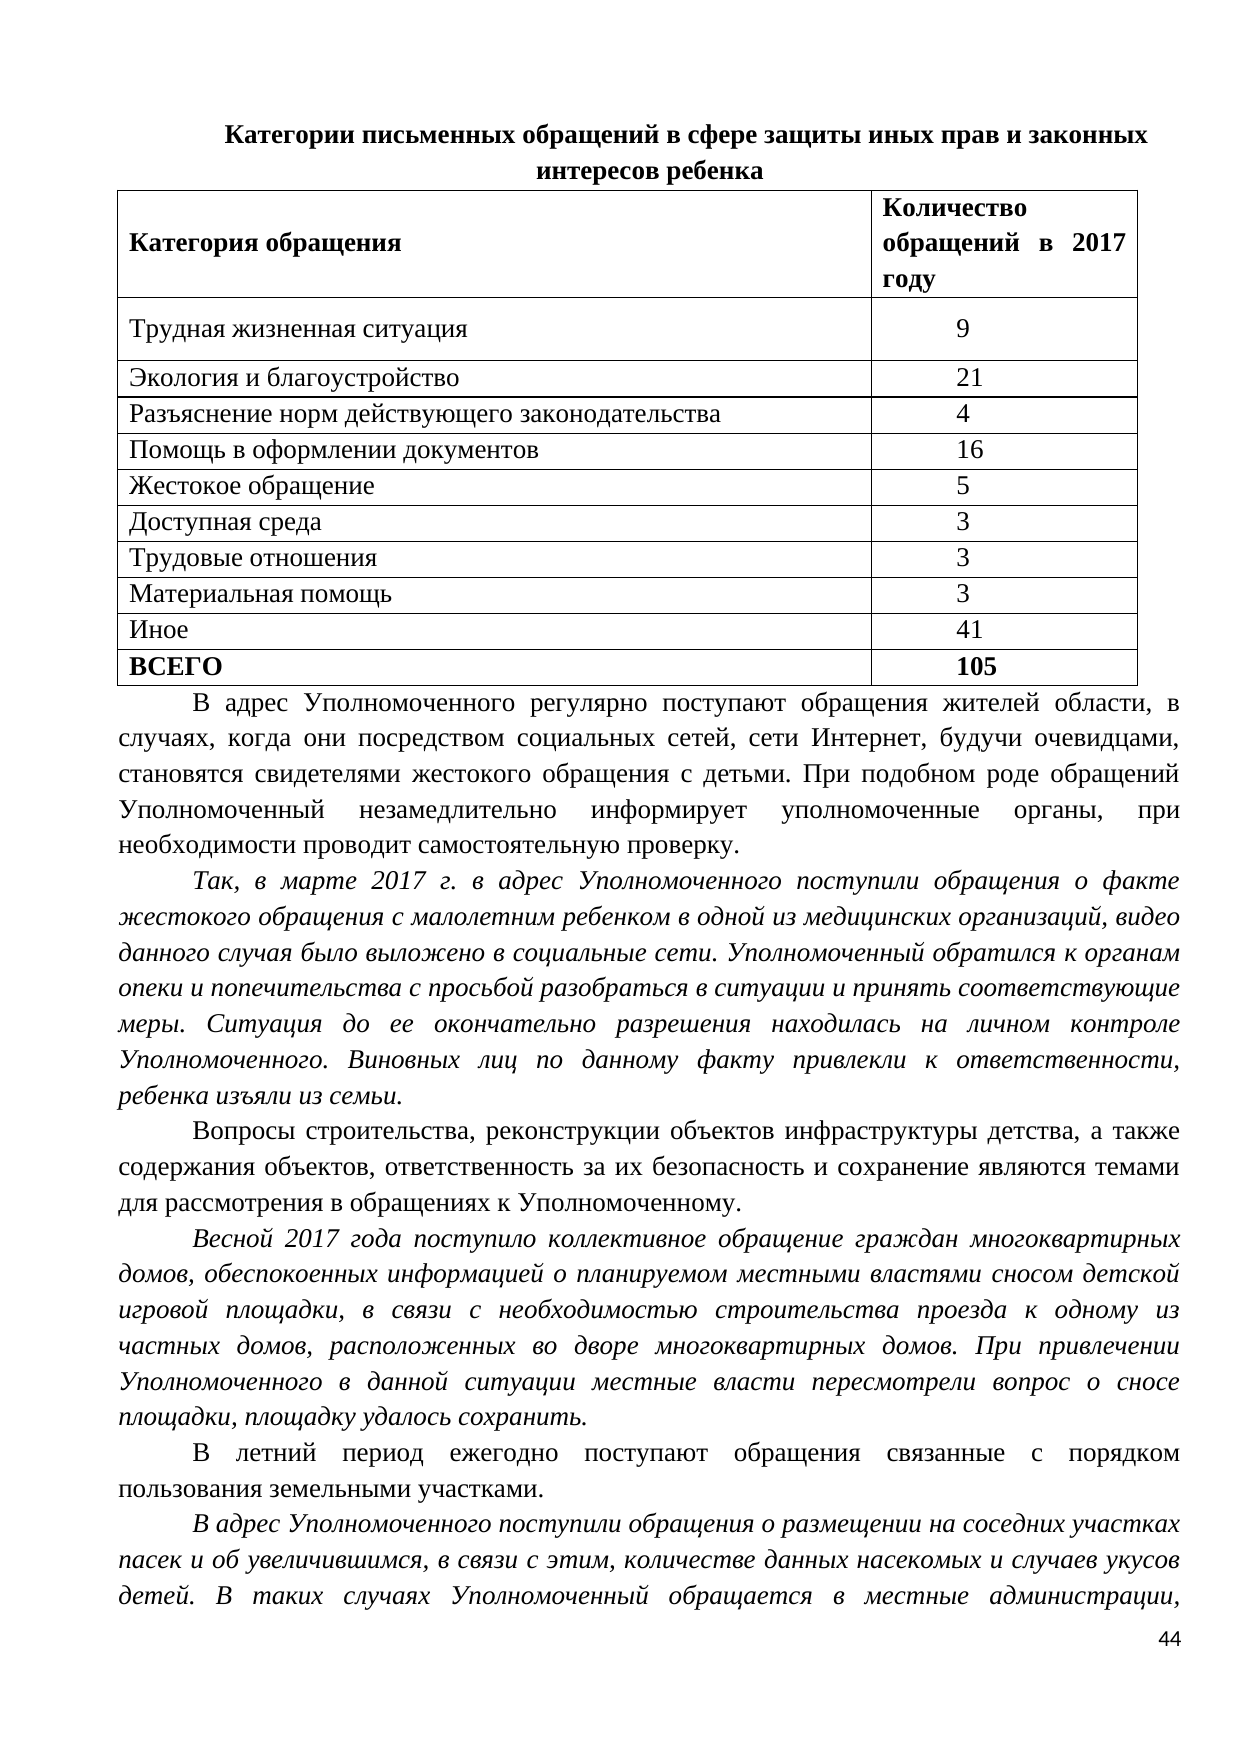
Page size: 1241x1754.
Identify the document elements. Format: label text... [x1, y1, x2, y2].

table_cell 9 [872, 298, 1137, 360]
table_cell 5 [872, 470, 1137, 504]
text В летний период ежегодно поступают обращения связанные с порядком пользования земельными участками. [118, 1436, 1181, 1503]
table_cell 21 [872, 361, 1137, 396]
table_cell 3 [872, 578, 1137, 613]
table_cell Трудовые отношения [118, 542, 871, 577]
table_cell 105 [872, 650, 1137, 685]
table_cell Доступная среда [118, 506, 871, 541]
table_cell 16 [872, 434, 1137, 468]
table_cell Помощь в оформлении документов [118, 434, 871, 468]
text Категории письменных обращений в сфере защиты иных прав и законных интересов ребенка [118, 118, 1181, 185]
table_cell ВСЕГО [118, 650, 871, 685]
table_cell 3 [872, 506, 1137, 541]
table_cell Жестокое обращение [118, 470, 871, 504]
table_cell Экология и благоустройство [118, 361, 871, 396]
table_cell Трудная жизненная ситуация [118, 298, 871, 360]
table_cell 4 [872, 398, 1137, 432]
table_cell 41 [872, 614, 1137, 649]
table_cell 3 [872, 542, 1137, 577]
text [118, 1507, 1181, 1610]
text В адрес Уполномоченного регулярно поступают обращения жителей области, в случаях, когда они посредством социальных сетей, сети Интернет, будучи очевидцами, становятся свидетелями жестокого обращения с детьми. При подобном роде обращений Уполномоченный незамедлительно информирует уполномоченные органы, при необходимости проводит самостоятельную проверку. [118, 686, 1181, 860]
text Весной 2017 года поступило коллективное обращение граждан многоквартирных домов, обеспокоенных информацией о планируемом местными властями сносом детской игровой площадки, в связи с необходимостью строительства проезда к одному из частных домов, расположенных во дворе многоквартирных домов. При привлечении Уполномоченного в данной ситуации местные власти пересмотрели вопрос о сносе площадки, площадку удалось сохранить. [118, 1222, 1181, 1431]
text Вопросы строительства, реконструкции объектов инфраструктуры детства, а также содержания объектов, ответственность за их безопасность и сохранение являются темами для рассмотрения в обращениях к Уполномоченному. [118, 1114, 1181, 1217]
table_cell Иное [118, 614, 871, 649]
table_cell Разъяснение норм действующего законодательства [118, 398, 871, 432]
table_cell Материальная помощь [118, 578, 871, 613]
table_header Категория обращения [118, 191, 871, 297]
table_header Количество обращений в 2017 году [872, 191, 1137, 297]
text Так, в марте 2017 г. в адрес Уполномоченного поступили обращения о факте жестокого обращения с малолетним ребенком в одной из медицинских организаций, видео данного случая было выложено в социальные сети. Уполномоченный обратился к органам опеки и попечительства с просьбой разобраться в ситуации и принять соответствующие меры. Ситуация до ее окончательно разрешения находилась на личном контроле Уполномоченного. Виновных лиц по данному факту привлекли к ответственности, ребенка изъяли из семьи. [118, 864, 1181, 1110]
